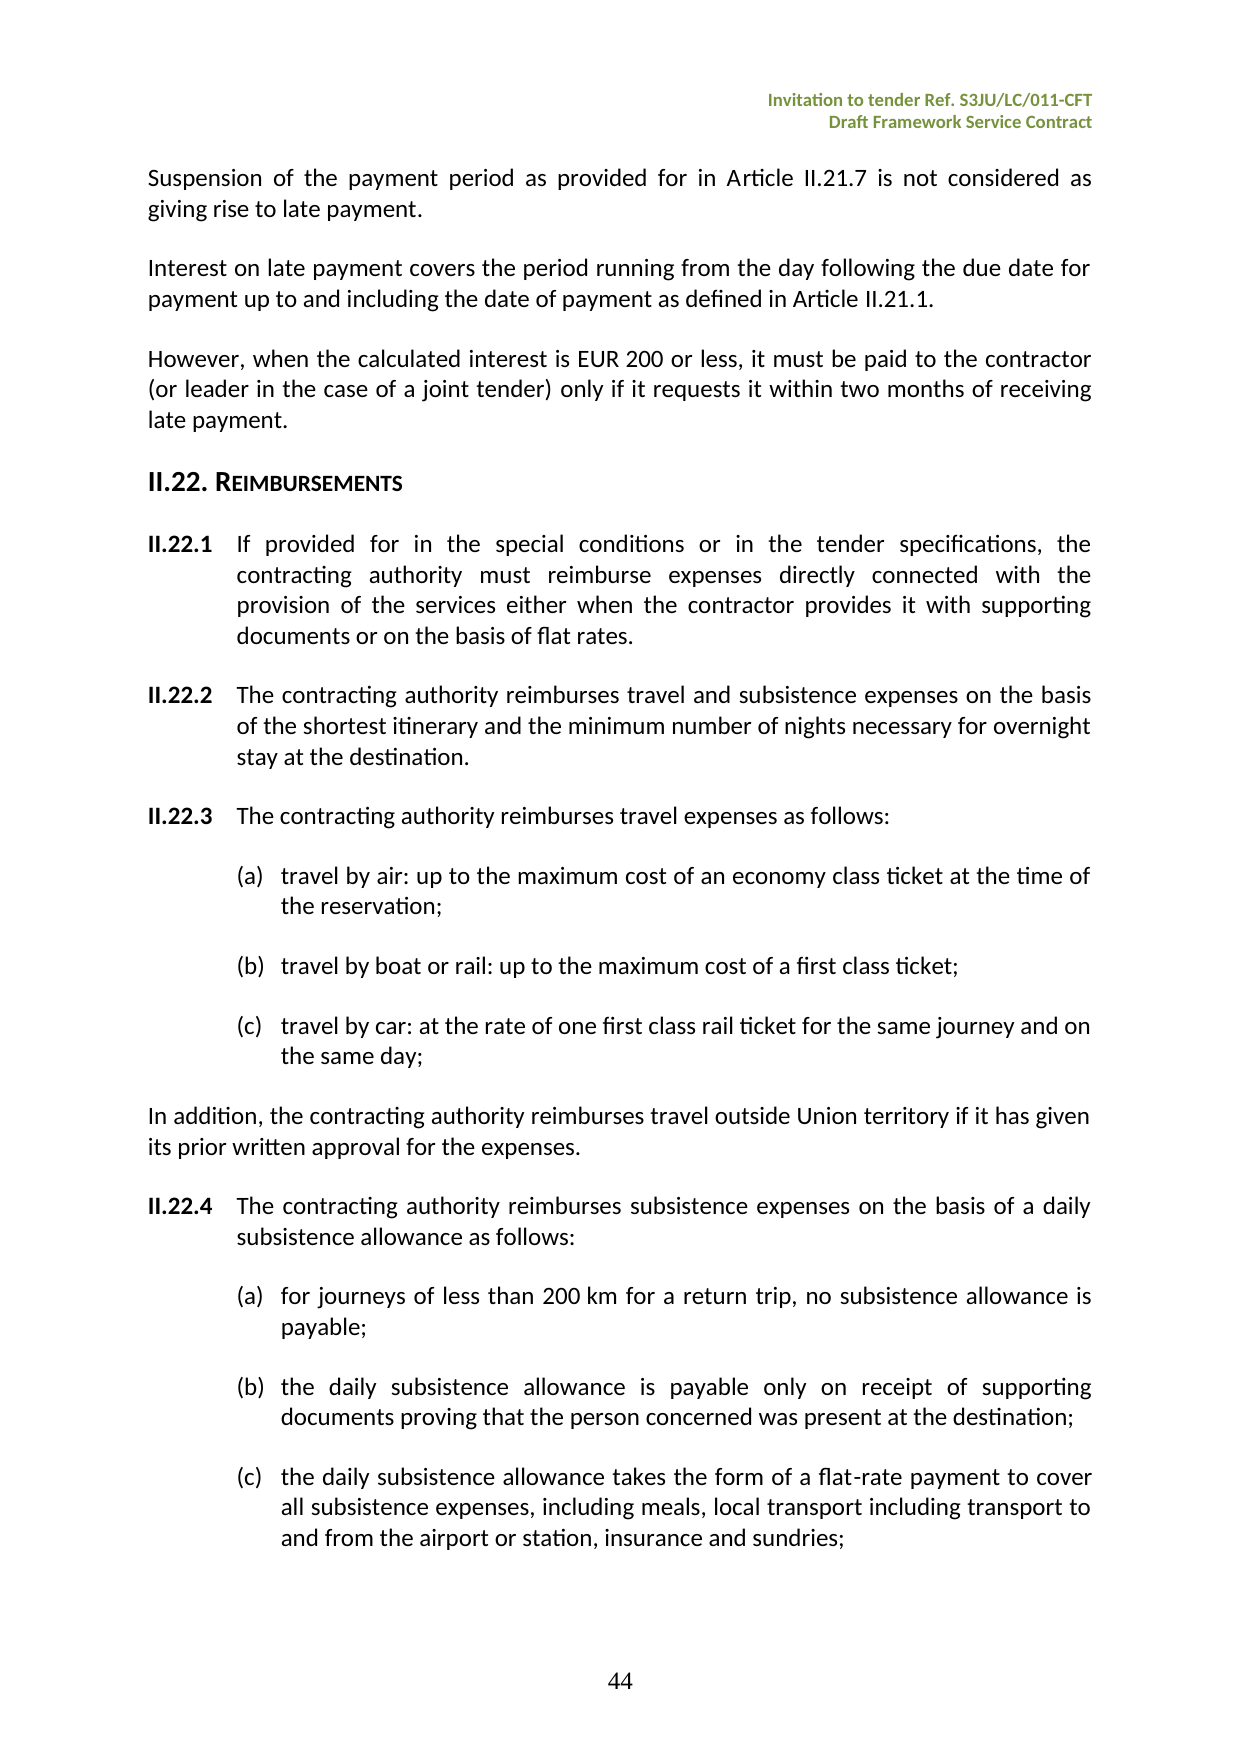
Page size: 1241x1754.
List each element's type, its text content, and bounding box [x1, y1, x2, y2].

text (a) travel by air: up to the maximum cost of an economy class ticket at the time of the reservation; [236, 860, 1092, 921]
text Interest on late payment covers the period running from the day following the due date for payment up to and including the date of payment as defined in Article II.21.1. [148, 253, 1092, 314]
text II.22.4 The contracting authority reimburses subsistence expenses on the basis of a daily subsistence allowance as follows: [148, 1190, 1092, 1251]
subtitle Reimbursements [148, 463, 1092, 499]
text (a) for journeys of less than 200 km for a return trip, no subsistence allowance is payable; [236, 1281, 1092, 1342]
text II.22.2 The contracting authority reimburses travel and subsistence expenses on the basis of the shortest itinerary and the minimum number of nights necessary for overnight stay at the destination. [148, 679, 1092, 771]
text (b) the daily subsistence allowance is payable only on receipt of supporting documents proving that the person concerned was present at the destination; [236, 1371, 1092, 1432]
text Suspension of the payment period as provided for in Article II.21.7 is not considered as giving rise to late payment. [148, 162, 1092, 223]
text However, when the calculated interest is EUR 200 or less, it must be paid to the contractor (or leader in the case of a joint tender) only if it requests it within two months of receiving late payment. [148, 343, 1092, 434]
text In addition, the contracting authority reimburses travel outside Union territory if it has given its prior written approval for the expenses. [148, 1100, 1092, 1161]
text (b) travel by boat or rail: up to the maximum cost of a first class ticket; [236, 950, 1092, 981]
text II.22.1 If provided for in the special conditions or in the tender specifications, the contracting authority must reimburse expenses directly connected with the provision of the services either when the contractor provides it with supporting documents or on the basis of flat rates. [148, 528, 1092, 650]
text (c) the daily subsistence allowance takes the form of a flat-rate payment to cover all subsistence expenses, including meals, local transport including transport to and from the airport or station, insurance and sundries; [236, 1461, 1092, 1552]
text (c) travel by car: at the rate of one first class rail ticket for the same journey and on the same day; [236, 1010, 1092, 1071]
text II.22.3 The contracting authority reimburses travel expenses as follows: [148, 800, 1092, 831]
